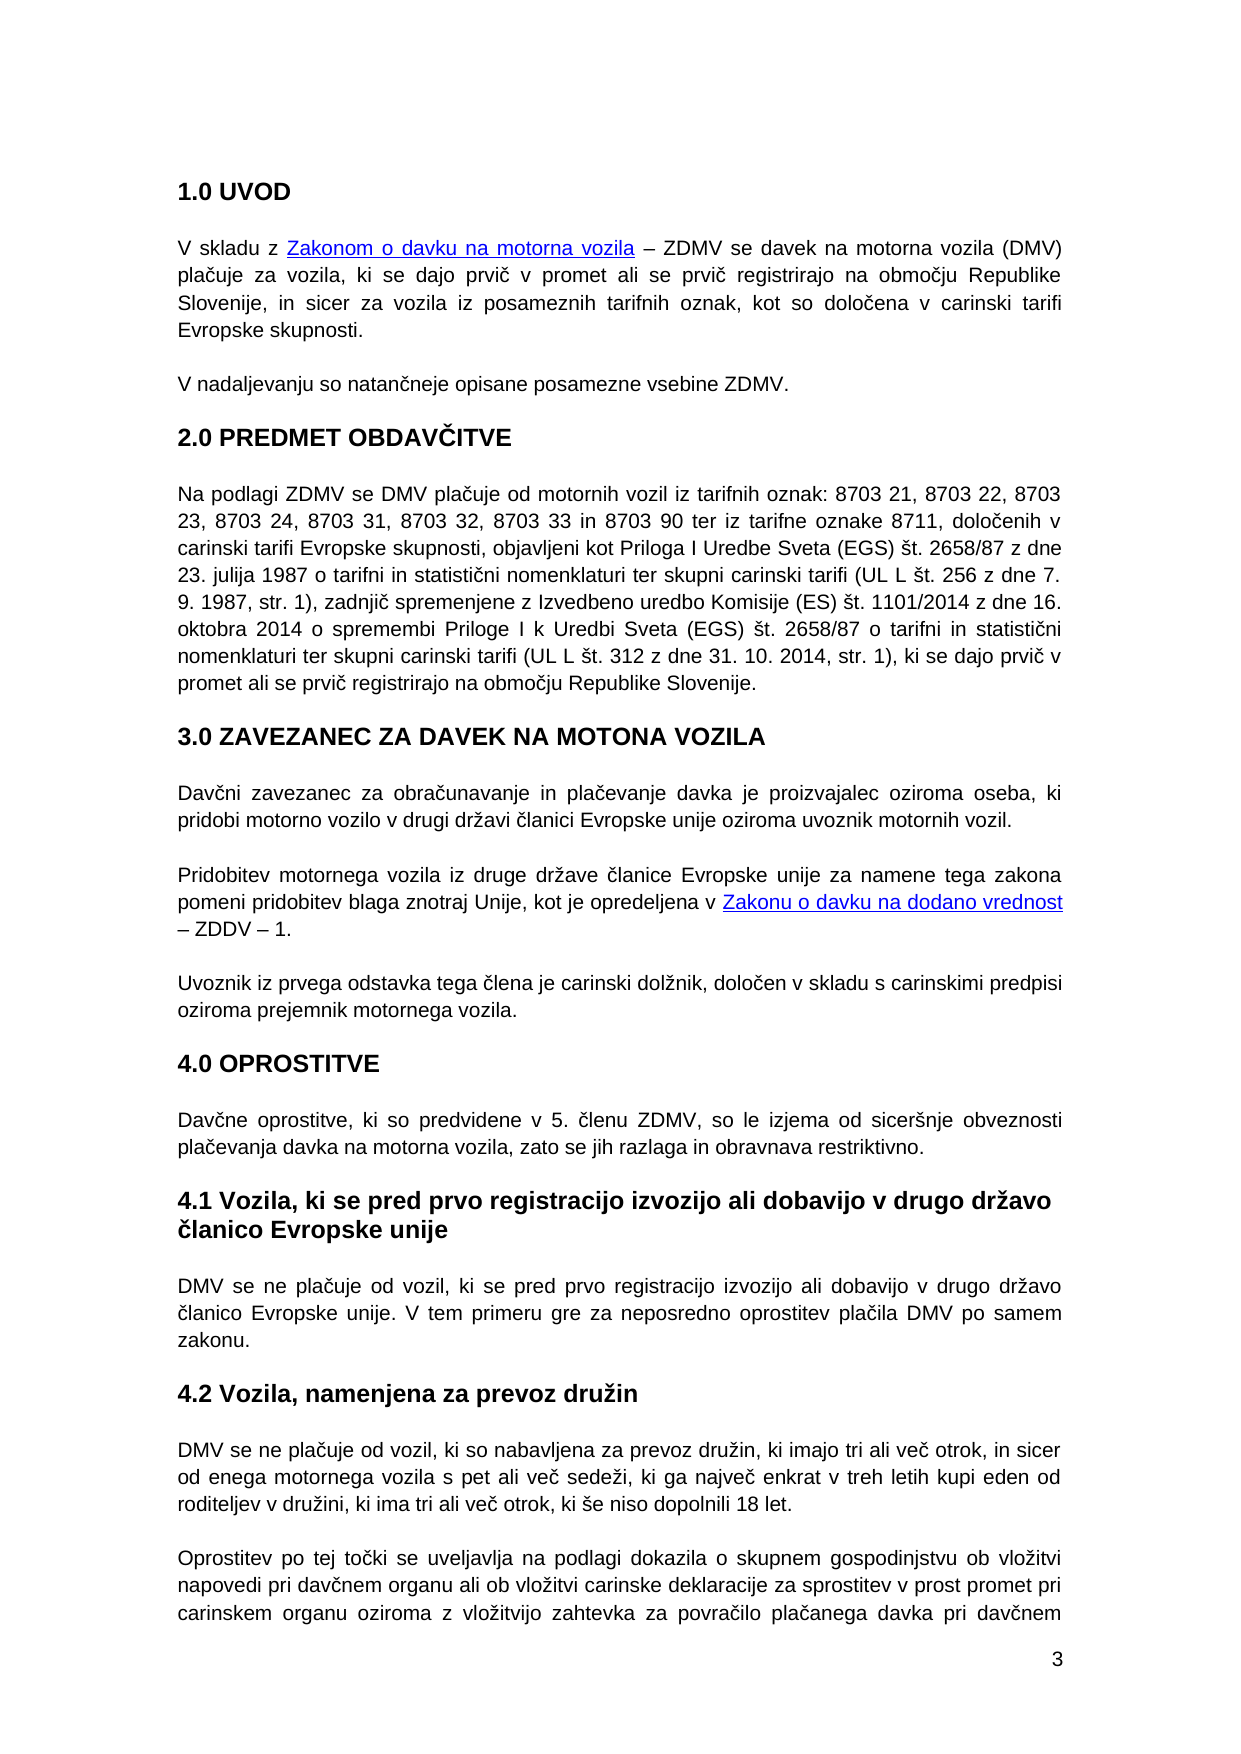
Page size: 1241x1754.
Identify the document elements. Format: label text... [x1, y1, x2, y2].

text Davčni zavezanec za obračunavanje in plačevanje davka je proizvajalec oziroma oseba, ki pridobi motorno vozilo v drugi državi članici Evropske unije oziroma uvoznik motornih vozil. [177, 778, 1063, 832]
text 4.2 Vozila, namenjena za prevoz družin [177, 1379, 1063, 1408]
text Pridobitev motornega vozila iz druge države članice Evropske unije za namene tega zakona pomeni pridobitev blaga znotraj Unije, kot je opredeljena v Zakonu o davku na dodano vrednost – ZDDV – 1. [177, 832, 1063, 941]
text 3.0 ZAVEZANEC ZA DAVEK NA MOTONA VOZILA [177, 722, 1063, 751]
text 2.0 PREDMET OBDAVČITVE [177, 423, 1063, 451]
text 1.0 UVOD [177, 177, 1063, 206]
text V nadaljevanju so natančneje opisane posamezne vsebine ZDMV. [177, 368, 1063, 396]
text Na podlagi ZDMV se DMV plačuje od motornih vozil iz tarifnih oznak: 8703 21, 8703 22, 8703 23, 8703 24, 8703 31, 8703 32, 8703 33 in 8703 90 ter iz tarifne oznake 8711, določenih v carinski tarifi Evropske skupnosti, objavljeni kot Priloga I Uredbe Sveta (EGS) št. 2658/87 z dne 23. julija 1987 o tarifni in statistični nomenklaturi ter skupni carinski tarifi (UL L št. 256 z dne 7. 9. 1987, str. 1), zadnjič spremenjene z Izvedbeno uredbo Komisije (ES) št. 1101/2014 z dne 16. oktobra 2014 o spremembi Priloge I k Uredbi Sveta (EGS) št. 2658/87 o tarifni in statistični nomenklaturi ter skupni carinski tarifi (UL L št. 312 z dne 31. 10. 2014, str. 1), ki se dajo prvič v promet ali se prvič registrirajo na območju Republike Slovenije. [177, 478, 1063, 695]
text Davčne oprostitve, ki so predvidene v 5. členu ZDMV, so le izjema od siceršnje obveznosti plačevanja davka na motorna vozila, zato se jih razlaga in obravnava restriktivno. [177, 1105, 1063, 1159]
text V skladu z Zakonom o davku na motorna vozila – ZDMV se davek na motorna vozila (DMV) plačuje za vozila, ki se dajo prvič v promet ali se prvič registrirajo na območju Republike Slovenije, in sicer za vozila iz posameznih tarifnih oznak, kot so določena v carinski tarifi Evropske skupnosti. [177, 233, 1063, 341]
text DMV se ne plačuje od vozil, ki so nabavljena za prevoz družin, ki imajo tri ali več otrok, in sicer od enega motornega vozila s pet ali več sedeži, ki ga največ enkrat v treh letih kupi eden od roditeljev v družini, ki ima tri ali več otrok, ki še niso dopolnili 18 let. [177, 1408, 1063, 1516]
text Uvoznik iz prvega odstavka tega člena je carinski dolžnik, določen v skladu s carinskimi predpisi oziroma prejemnik motornega vozila. [177, 941, 1063, 1022]
text 4.1 Vozila, ki se pred prvo registracijo izvozijo ali dobavijo v drugo državo članico Evropske unije [177, 1186, 1063, 1243]
text DMV se ne plačuje od vozil, ki se pred prvo registracijo izvozijo ali dobavijo v drugo državo članico Evropske unije. V tem primeru gre za neposredno oprostitev plačila DMV po samem zakonu. [177, 1243, 1063, 1352]
text 4.0 OPROSTITVE [177, 1049, 1063, 1078]
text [177, 1543, 1063, 1624]
